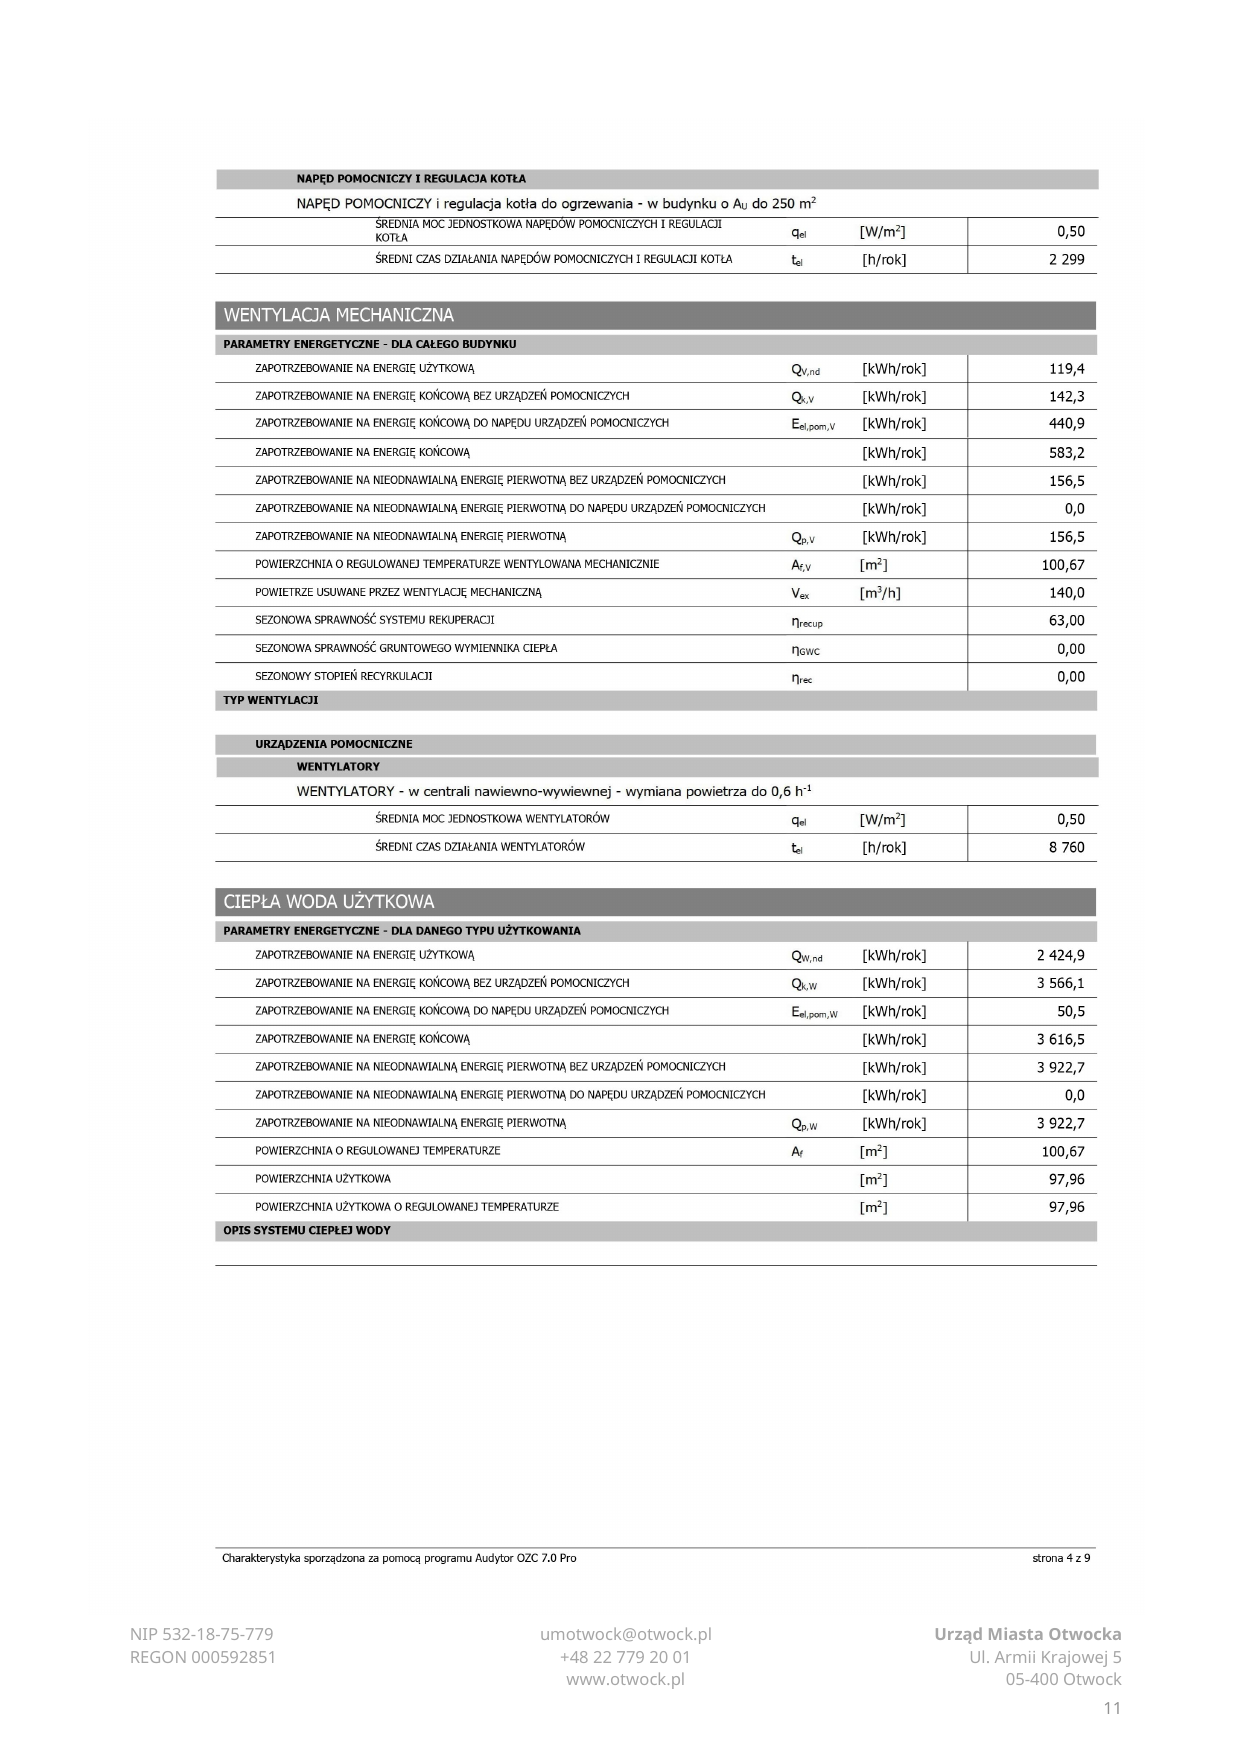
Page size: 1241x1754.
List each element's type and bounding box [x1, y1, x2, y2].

picture [87, 118, 1146, 1615]
